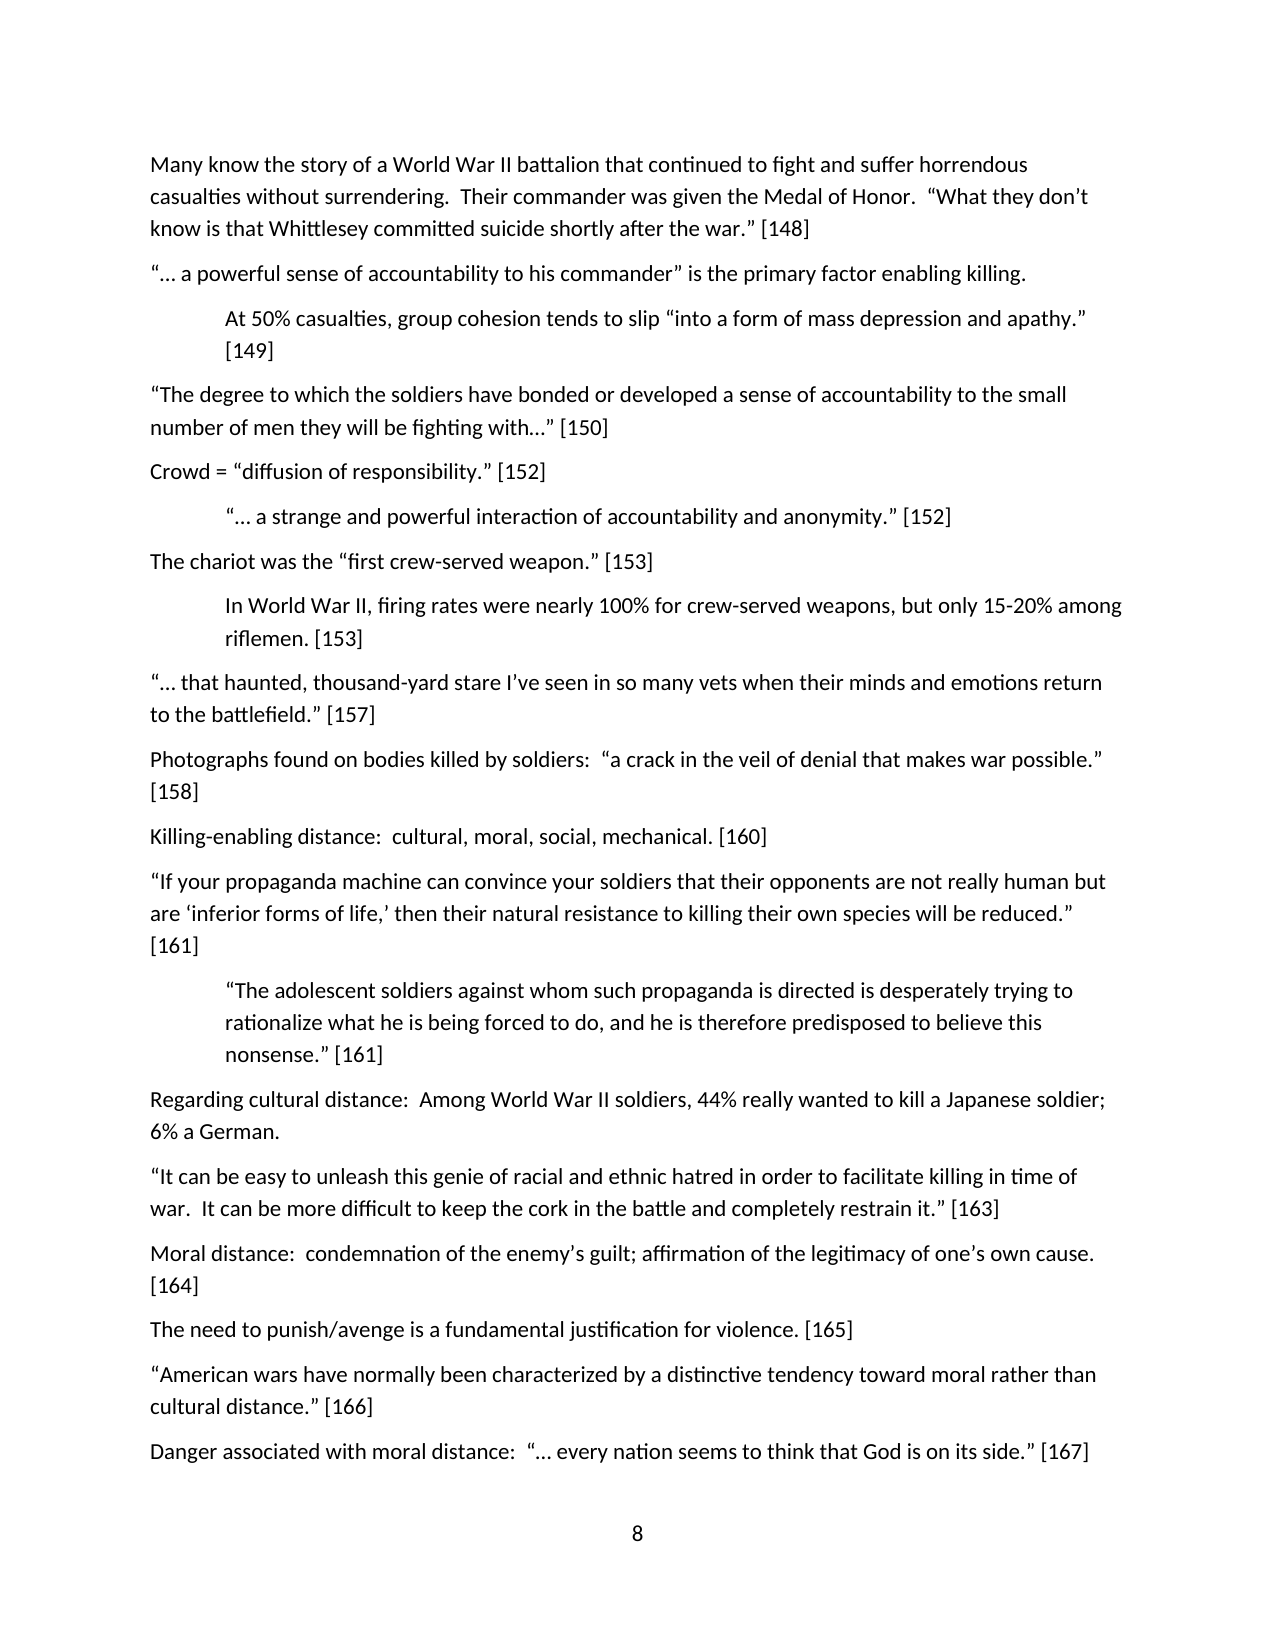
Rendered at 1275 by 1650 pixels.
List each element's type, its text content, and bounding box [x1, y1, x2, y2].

text Crowd = “diffusion of responsibility.” [152] [150, 457, 1125, 486]
text Moral distance: condemnation of the enemy’s guilt; affirmation of the legitimacy of one’s own cause. [164] [150, 1239, 1125, 1299]
text Danger associated with moral distance: “… every nation seems to think that God is on its side.” [167] [150, 1437, 1125, 1465]
text Regarding cultural distance: Among World War II soldiers, 44% really wanted to kill a Japanese soldier; 6% a German. [150, 1085, 1125, 1145]
text Many know the story of a World War II battalion that continued to fight and suffer horrendous casualties without surrendering. Their commander was given the Medal of Honor. “What they don’t know is that Whittlesey committed suicide shortly after the war.” [148] [150, 150, 1125, 242]
text “… that haunted, thousand-yard stare I’ve seen in so many vets when their minds and emotions return to the battlefield.” [157] [150, 668, 1125, 729]
text The need to punish/avenge is a fundamental justification for violence. [165] [150, 1316, 1125, 1344]
text “… a strange and powerful interaction of accountability and anonymity.” [152] [150, 502, 1125, 530]
text “American wars have normally been characterized by a distinctive tendency toward moral rather than cultural distance.” [166] [150, 1360, 1125, 1421]
text “It can be easy to unleash this genie of racial and ethnic hatred in order to facilitate killing in time of war. It can be more difficult to keep the cork in the battle and completely restrain it.” [163] [150, 1162, 1125, 1222]
text “If your propaganda machine can convince your soldiers that their opponents are not really human but are ‘inferior forms of life,’ then their natural resistance to killing their own species will be reduced.” [161] [150, 867, 1125, 959]
text The chariot was the “first crew-served weapon.” [153] [150, 547, 1125, 575]
text “… a powerful sense of accountability to his commander” is the primary factor enabling killing. [150, 259, 1125, 287]
text “The adolescent soldiers against whom such propaganda is directed is desperately trying to rationalize what he is being forced to do, and he is therefore predisposed to believe this nonsense.” [161] [225, 976, 1125, 1068]
text In World War II, firing rates were nearly 100% for crew-served weapons, but only 15-20% among riflemen. [153] [225, 592, 1125, 652]
text Photographs found on bodies killed by soldiers: “a crack in the veil of denial that makes war possible.” [158] [150, 745, 1125, 806]
text Killing-enabling distance: cultural, moral, social, mechanical. [160] [150, 822, 1125, 850]
text At 50% casualties, group cohesion tends to slip “into a form of mass depression and apathy.” [149] [225, 304, 1125, 364]
text “The degree to which the soldiers have bonded or developed a sense of accountability to the small number of men they will be fighting with…” [150] [150, 381, 1125, 441]
